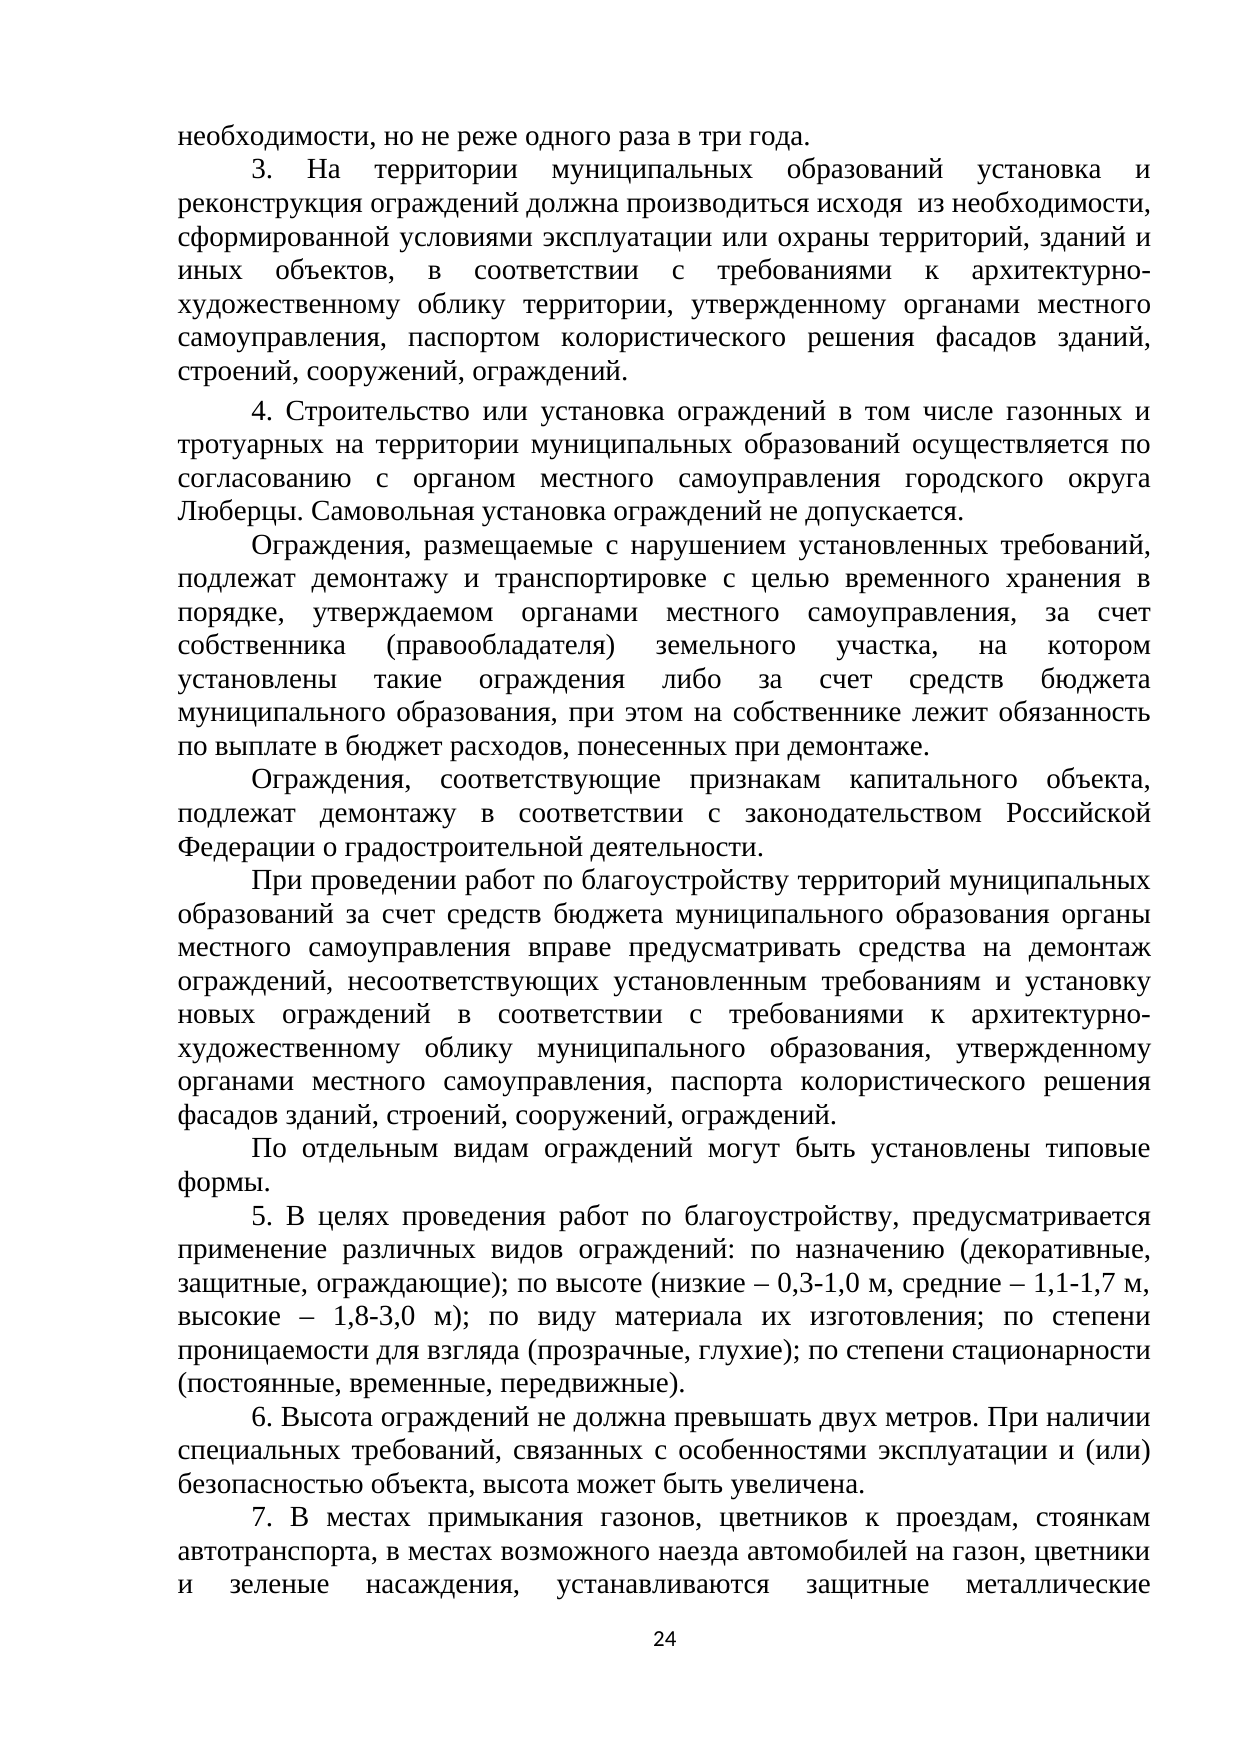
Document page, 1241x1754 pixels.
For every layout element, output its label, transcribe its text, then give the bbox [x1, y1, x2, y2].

text Ограждения, размещаемые с нарушением установленных требований, подлежат демонтажу и транспортировке с целью временного хранения в порядке, утверждаемом органами местного самоуправления, за счет собственника (правообладателя) земельного участка, на котором установлены такие ограждения либо за счет средств бюджета муниципального образования, при этом на собственнике лежит обязанность по выплате в бюджет расходов, понесенных при демонтаже. [177, 527, 1152, 762]
text 3. На территории муниципальных образований установка и реконструкция ограждений должна производиться исходя из необходимости, сформированной условиями эксплуатации или охраны территорий, зданий и иных объектов, в соответствии с требованиями к архитектурно-художественному облику территории, утвержденному органами местного самоуправления, паспортом колористического решения фасадов зданий, строений, сооружений, ограждений. [177, 152, 1152, 386]
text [177, 1499, 1152, 1600]
text По отдельным видам ограждений могут быть установлены типовые формы. [177, 1131, 1152, 1198]
text 4. Строительство или установка ограждений в том числе газонных и тротуарных на территории муниципальных образований осуществляется по согласованию с органом местного самоуправления городского округа Люберцы. Самовольная установка ограждений не допускается. [177, 393, 1152, 527]
text 5. В целях проведения работ по благоустройству, предусматривается применение различных видов ограждений: по назначению (декоративные, защитные, ограждающие); по высоте (низкие – 0,3-1,0 м, средние – 1,1-1,7 м, высокие – 1,8-3,0 м); по виду материала их изготовления; по степени проницаемости для взгляда (прозрачные, глухие); по степени стационарности (постоянные, временные, передвижные). [177, 1198, 1152, 1399]
text При проведении работ по благоустройству территорий муниципальных образований за счет средств бюджета муниципального образования органы местного самоуправления вправе предусматривать средства на демонтаж ограждений, несоответствующих установленным требованиям и установку новых ограждений в соответствии с требованиями к архитектурно-художественному облику муниципального образования, утвержденному органами местного самоуправления, паспорта колористического решения фасадов зданий, строений, сооружений, ограждений. [177, 862, 1152, 1131]
text Ограждения, соответствующие признакам капитального объекта, подлежат демонтажу в соответствии с законодательством Российской Федерации о градостроительной деятельности. [177, 762, 1152, 862]
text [177, 118, 1152, 152]
text 6. Высота ограждений не должна превышать двух метров. При наличии специальных требований, связанных с особенностями эксплуатации и (или) безопасностью объекта, высота может быть увеличена. [177, 1399, 1152, 1499]
